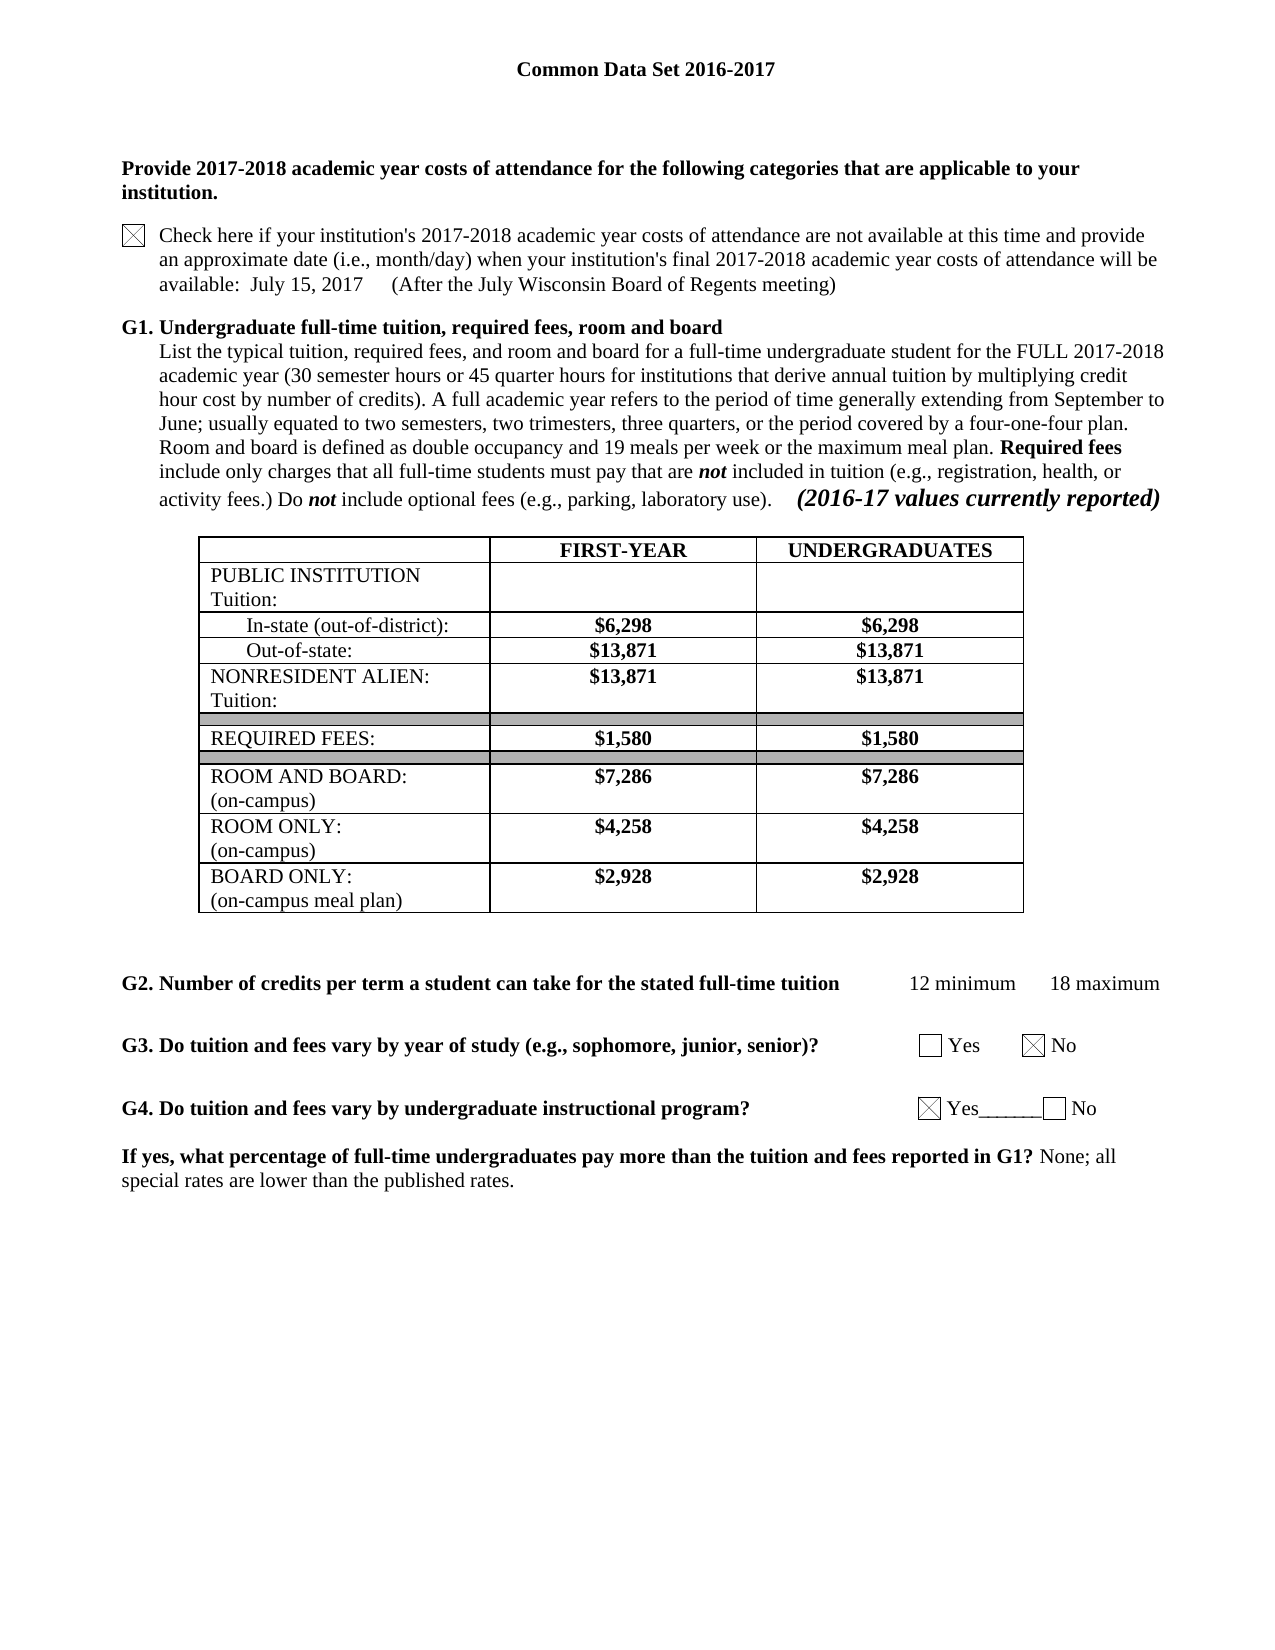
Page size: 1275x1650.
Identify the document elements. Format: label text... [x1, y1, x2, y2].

text G4. Do tuition and fees vary by undergraduate instructional program? Yes No [941, 1096, 1170, 1120]
table_header UNDERGRADUATES [757, 538, 1023, 562]
subtitle G1. Undergraduate full-time tuition, required fees, room and board [121, 315, 1170, 339]
table_cell [200, 752, 489, 763]
text G2. Number of credits per term a student can take for the stated full-time tuition 12 minimum 18 maximum [121, 971, 1211, 995]
table_cell $13,871 [757, 664, 1023, 712]
text G3. Do tuition and fees vary by year of study (e.g., sophomore, junior, senior)? Yes No [121, 1033, 1170, 1057]
table_header FIRST-YEAR [491, 538, 756, 562]
table_cell [200, 714, 489, 725]
table_cell $13,871 [491, 664, 756, 712]
table_cell [491, 752, 756, 763]
table_cell $7,286 [491, 765, 756, 812]
table_cell $4,258 [491, 814, 756, 862]
table_cell In-state (out-of-district): [200, 613, 489, 637]
table_cell $7,286 [757, 765, 1023, 812]
text Check here if your institution's 2017-2018 academic year costs of attendance are not available at this time and provide an approximate date (i.e., month/day) when your institution's final 2017-2018 academic year costs of attendance will be available: July 15, 2017 (After the July Wisconsin Board of Regents meeting) [121, 223, 1170, 296]
table_cell [491, 563, 756, 611]
table_cell $13,871 [491, 638, 756, 662]
table_cell [757, 752, 1023, 763]
text If yes, what percentage of full-time undergraduates pay more than the tuition and fees reported in G1? None; all special rates are lower than the published rates. [121, 1144, 1170, 1192]
table_cell [757, 563, 1023, 611]
table_cell [757, 714, 1023, 725]
table_cell $2,928 [757, 864, 1023, 912]
table_cell $1,580 [757, 726, 1023, 750]
table_cell $2,928 [491, 864, 756, 912]
text Provide 2017-2018 academic year costs of attendance for the following categories that are applicable to your institution. [121, 156, 1170, 204]
table_cell Out-of-state: [200, 638, 489, 662]
table_cell ROOM AND BOARD: (on-campus) [200, 765, 489, 812]
table_header [200, 538, 489, 562]
table_cell [491, 714, 756, 725]
text List the typical tuition, required fees, and room and board for a full-time undergraduate student for the FULL 2017-2018 academic year (30 semester hours or 45 quarter hours for institutions that derive annual tuition by multiplying credit hour cost by number of credits). A full academic year refers to the period of time generally extending from September to June; usually equated to two semesters, two trimesters, three quarters, or the period covered by a four-one-four plan. Room and board is defined as double occupancy and 19 meals per week or the maximum meal plan. Required fees include only charges that all full-time students must pay that are not included in tuition (e.g., registration, health, or activity fees.) Do not include optional fees (e.g., parking, laboratory use). (2016-17 values currently reported) [121, 339, 1170, 512]
table_cell $1,580 [491, 726, 756, 750]
table_cell BOARD ONLY: (on-campus meal plan) [200, 864, 489, 912]
table_cell PUBLIC INSTITUTION Tuition: [200, 563, 489, 611]
text G4. Do tuition and fees vary by undergraduate instructional program? Yes No [121, 1096, 918, 1120]
table_cell $6,298 [757, 613, 1023, 637]
table_cell $4,258 [757, 814, 1023, 862]
table_cell $13,871 [757, 638, 1023, 662]
table_cell REQUIRED FEES: [200, 726, 489, 750]
table_cell ROOM ONLY: (on-campus) [200, 814, 489, 862]
table_cell NONRESIDENT ALIEN: Tuition: [200, 664, 489, 712]
table_cell $6,298 [491, 613, 756, 637]
